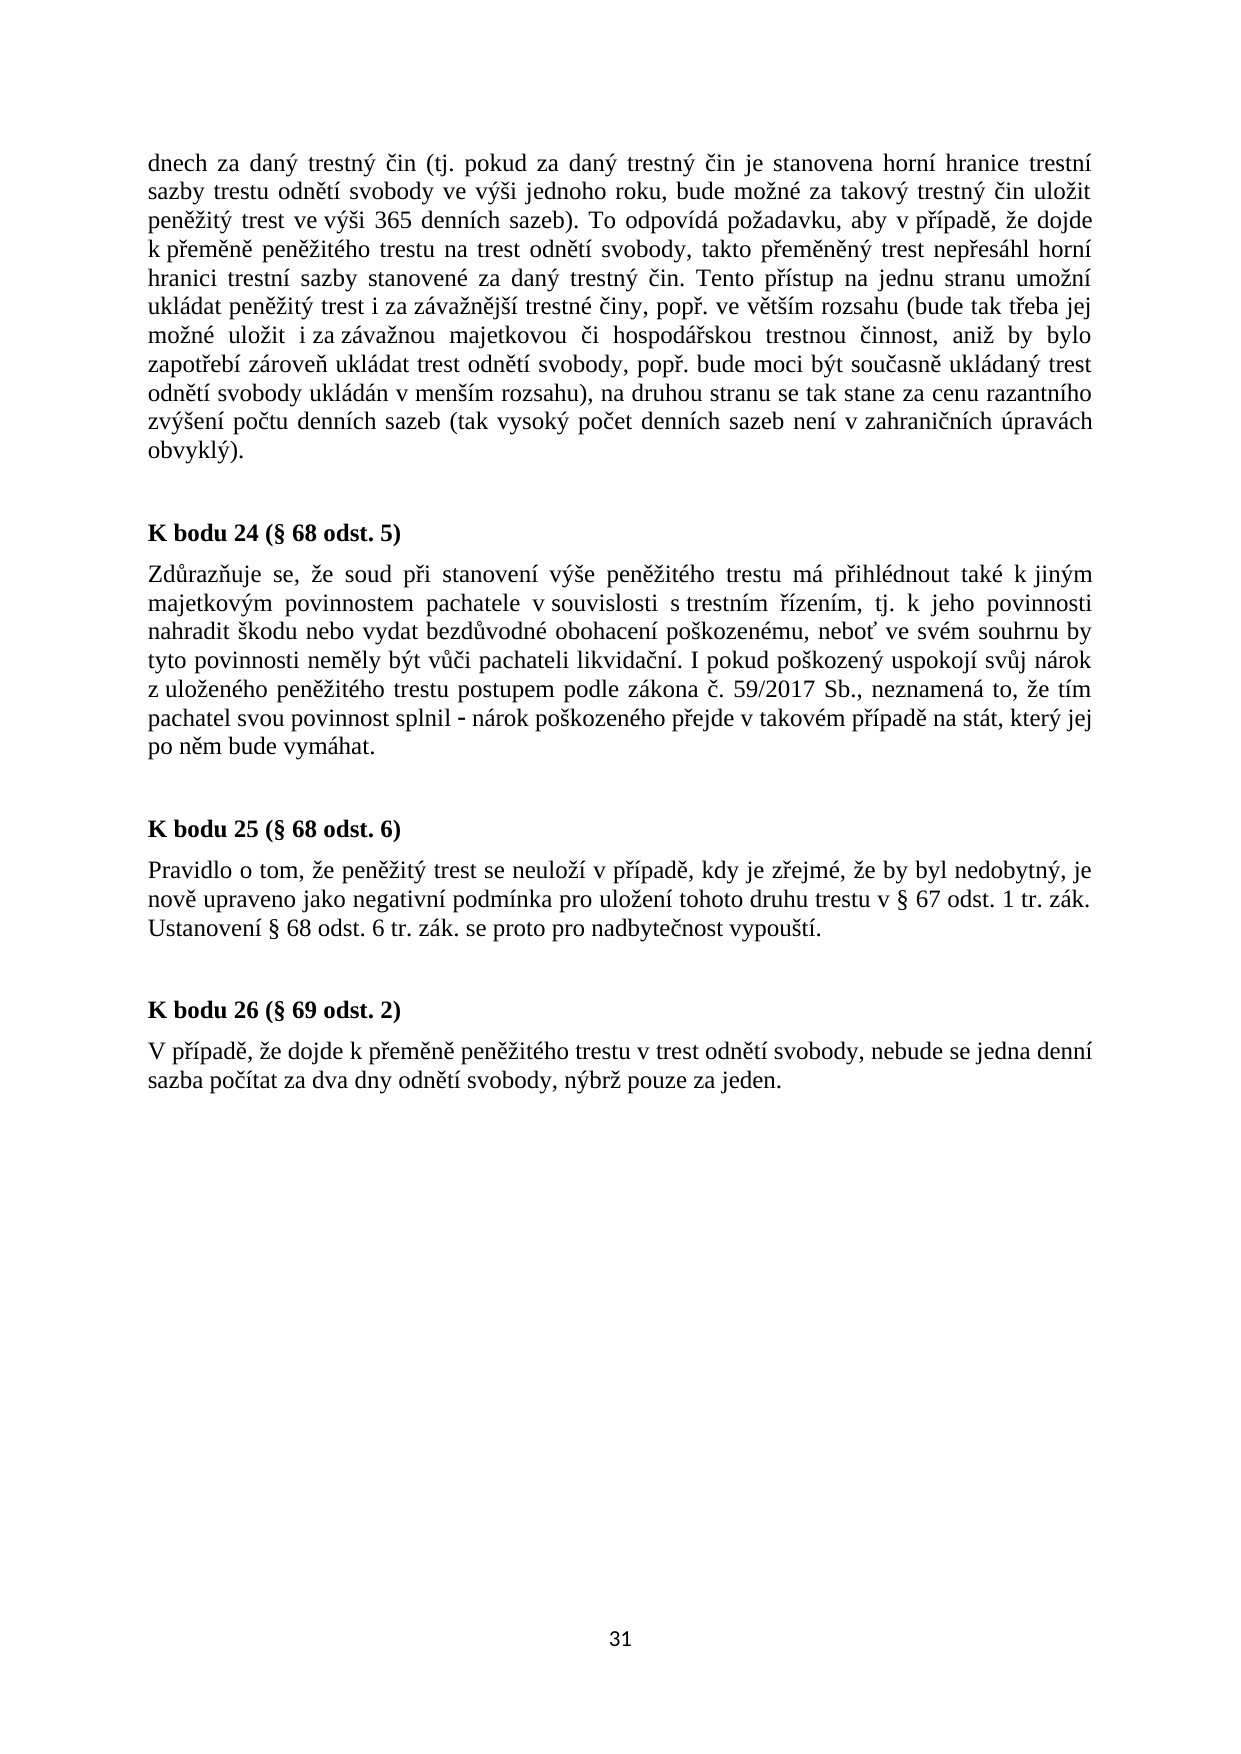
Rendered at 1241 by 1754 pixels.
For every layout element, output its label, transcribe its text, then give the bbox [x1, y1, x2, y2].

text K bodu 24 (§ 68 odst. 5) [148, 518, 1093, 546]
text V případě, že dojde k přeměně peněžitého trestu v trest odnětí svobody, nebude se jedna denní sazba počítat za dva dny odnětí svobody, nýbrž pouze za jeden. [148, 1036, 1093, 1094]
text Zdůrazňuje se, že soud při stanovení výše peněžitého trestu má přihlédnout také k jiným majetkovým povinnostem pachatele v souvislosti s trestním řízením, tj. k jeho povinnosti nahradit škodu nebo vydat bezdůvodné obohacení poškozenému, neboť ve svém souhrnu by tyto povinnosti neměly být vůči pachateli likvidační. I pokud poškozený uspokojí svůj nárok z uloženého peněžitého trestu postupem podle zákona č. 59/2017 Sb., neznamená to, že tím pachatel svou povinnost splnil nárok poškozeného přejde v takovém případě na stát, který jej po něm bude vymáhat. [148, 559, 1093, 760]
text K bodu 25 (§ 68 odst. 6) [148, 814, 1093, 843]
text K bodu 26 (§ 69 odst. 2) [148, 995, 1093, 1024]
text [148, 148, 1093, 464]
text Pravidlo o tom, že peněžitý trest se neuloží v případě, kdy je zřejmé, že by byl nedobytný, je nově upraveno jako negativní podmínka pro uložení tohoto druhu trestu v § 67 odst. 1 tr. zák. Ustanovení § 68 odst. 6 tr. zák. se proto pro nadbytečnost vypouští. [148, 855, 1093, 941]
